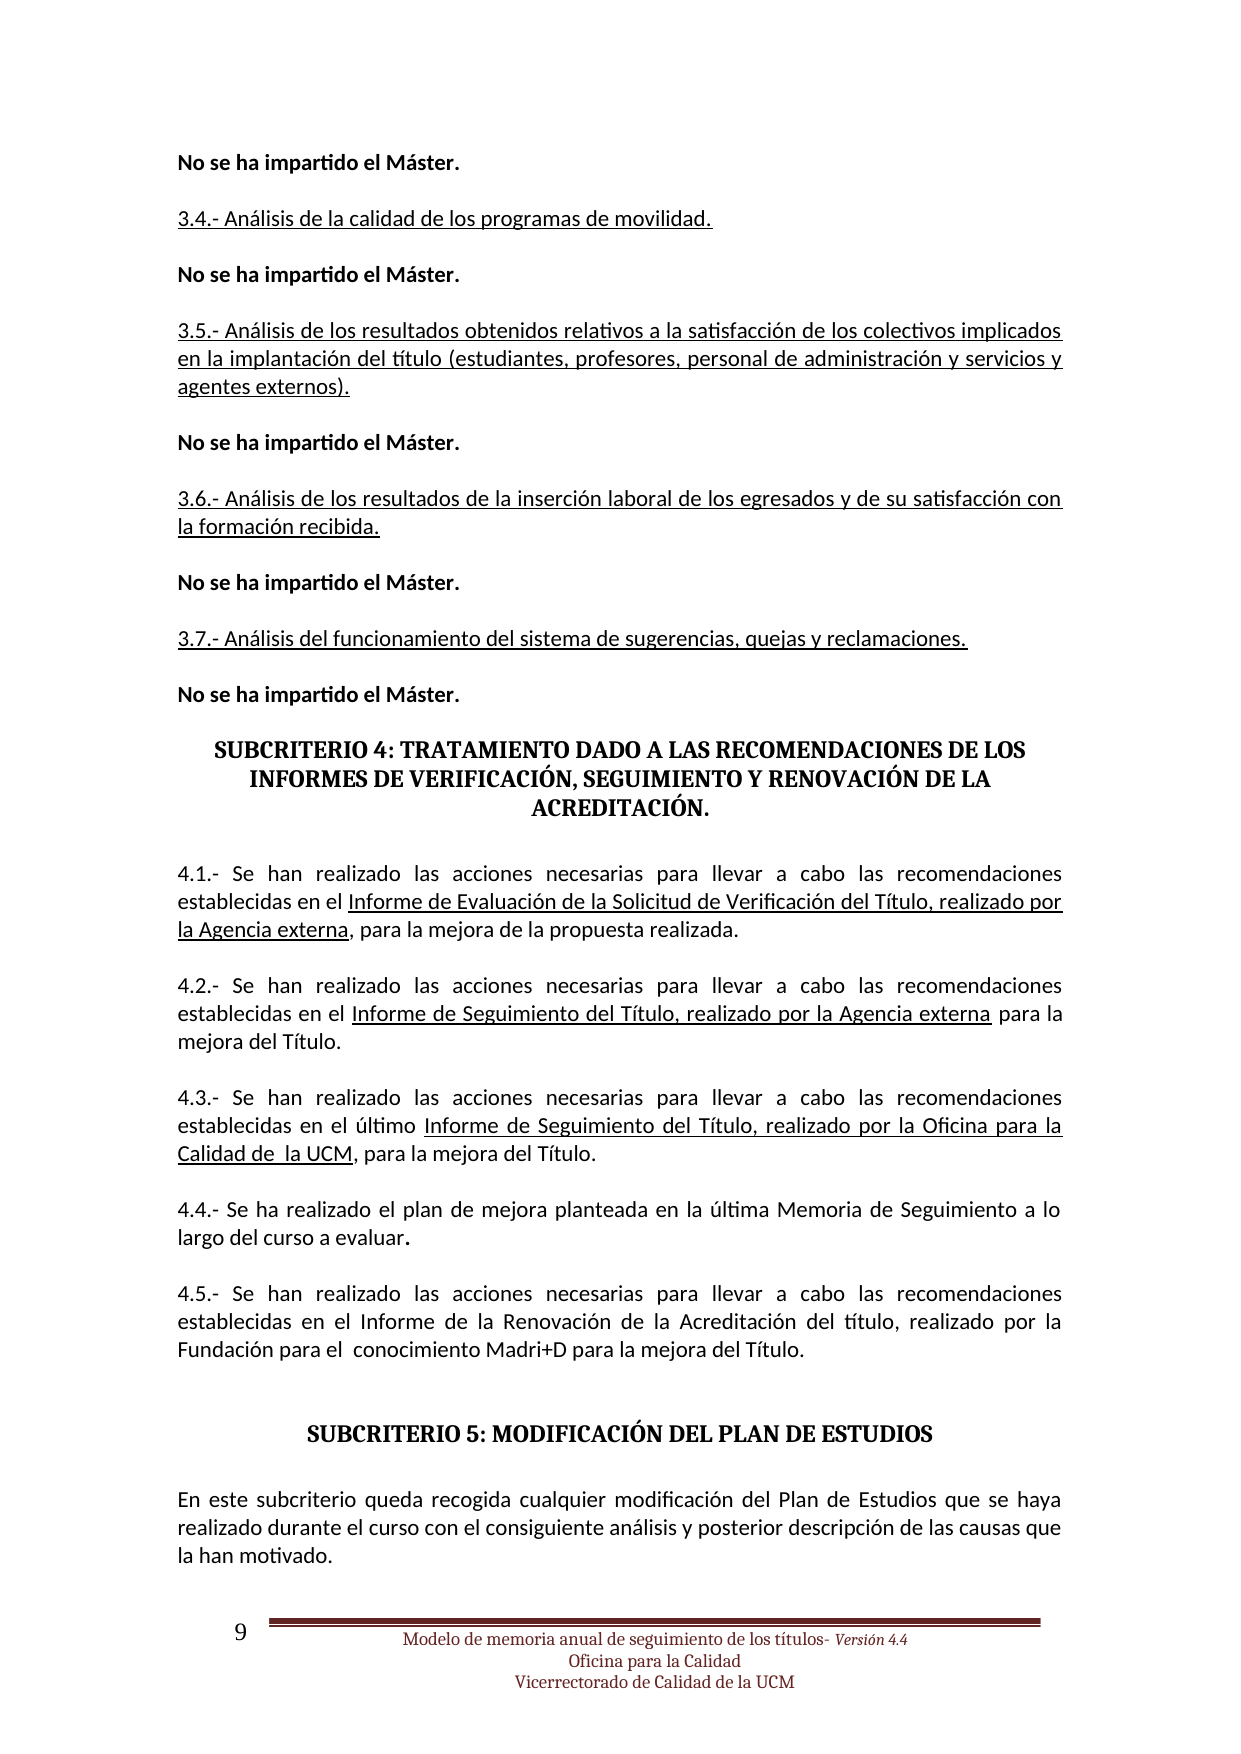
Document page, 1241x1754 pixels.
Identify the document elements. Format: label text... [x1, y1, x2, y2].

text 4.1.- Se han realizado las acciones necesarias para llevar a cabo las recomendaciones establecidas en el Informe de Evaluación de la Solicitud de Verificación del Título, realizado por la Agencia externa, para la mejora de la propuesta realizada. [177, 859, 1063, 943]
subtitle SUBCRITERIO 4: TRATAMIENTO DADO A LAS RECOMENDACIONES DE LOS INFORMES DE VERIFICACIÓN, SEGUIMIENTO Y RENOVACIÓN DE LA ACREDITACIÓN. [177, 736, 1063, 822]
text No se ha impartido el Máster. [177, 428, 1063, 456]
text 4.3.- Se han realizado las acciones necesarias para llevar a cabo las recomendaciones establecidas en el último Informe de Seguimiento del Título, realizado por la Oficina para la Calidad de la UCM, para la mejora del Título. [177, 1083, 1063, 1167]
text 3.5.- Análisis de los resultados obtenidos relativos a la satisfacción de los colectivos implicados en la implantación del título (estudiantes, profesores, personal de administración y servicios y agentes externos). [177, 316, 1063, 340]
text 4.5.- Se han realizado las acciones necesarias para llevar a cabo las recomendaciones establecidas en el Informe de la Renovación de la Acreditación del título, realizado por la Fundación para el conocimiento Madri+D para la mejora del Título. [177, 1279, 1063, 1363]
text 3.6.- Análisis de los resultados de la inserción laboral de los egresados y de su satisfacción con la formación recibida. [177, 509, 1063, 540]
text 3.5.- Análisis de los resultados obtenidos relativos a la satisfacción de los colectivos implicados en la implantación del título (estudiantes, profesores, personal de administración y servicios y agentes externos). [177, 369, 1063, 400]
text 3.5.- Análisis de los resultados obtenidos relativos a la satisfacción de los colectivos implicados en la implantación del título (estudiantes, profesores, personal de administración y servicios y agentes externos). [177, 341, 1063, 368]
text 4.2.- Se han realizado las acciones necesarias para llevar a cabo las recomendaciones establecidas en el Informe de Seguimiento del Título, realizado por la Agencia externa para la mejora del Título. [177, 971, 1063, 1055]
text No se ha impartido el Máster. [177, 148, 1063, 176]
text No se ha impartido el Máster. [177, 568, 1063, 596]
text En este subcriterio queda recogida cualquier modificación del Plan de Estudios que se haya realizado durante el curso con el consiguiente análisis y posterior descripción de las causas que la han motivado. [177, 1485, 1063, 1569]
text 3.4.- Análisis de la calidad de los programas de movilidad. [177, 204, 1063, 232]
text 4.4.- Se ha realizado el plan de mejora planteada en la última Memoria de Seguimiento a lo largo del curso a evaluar. [177, 1195, 1063, 1251]
text 3.6.- Análisis de los resultados de la inserción laboral de los egresados y de su satisfacción con la formación recibida. [177, 484, 1063, 508]
text No se ha impartido el Máster. [177, 680, 1063, 708]
text No se ha impartido el Máster. [177, 260, 1063, 288]
subtitle SUBCRITERIO 5: MODIFICACIÓN DEL PLAN DE ESTUDIOS [177, 1419, 1063, 1448]
text 3.7.- Análisis del funcionamiento del sistema de sugerencias, quejas y reclamaciones. [177, 624, 1063, 652]
